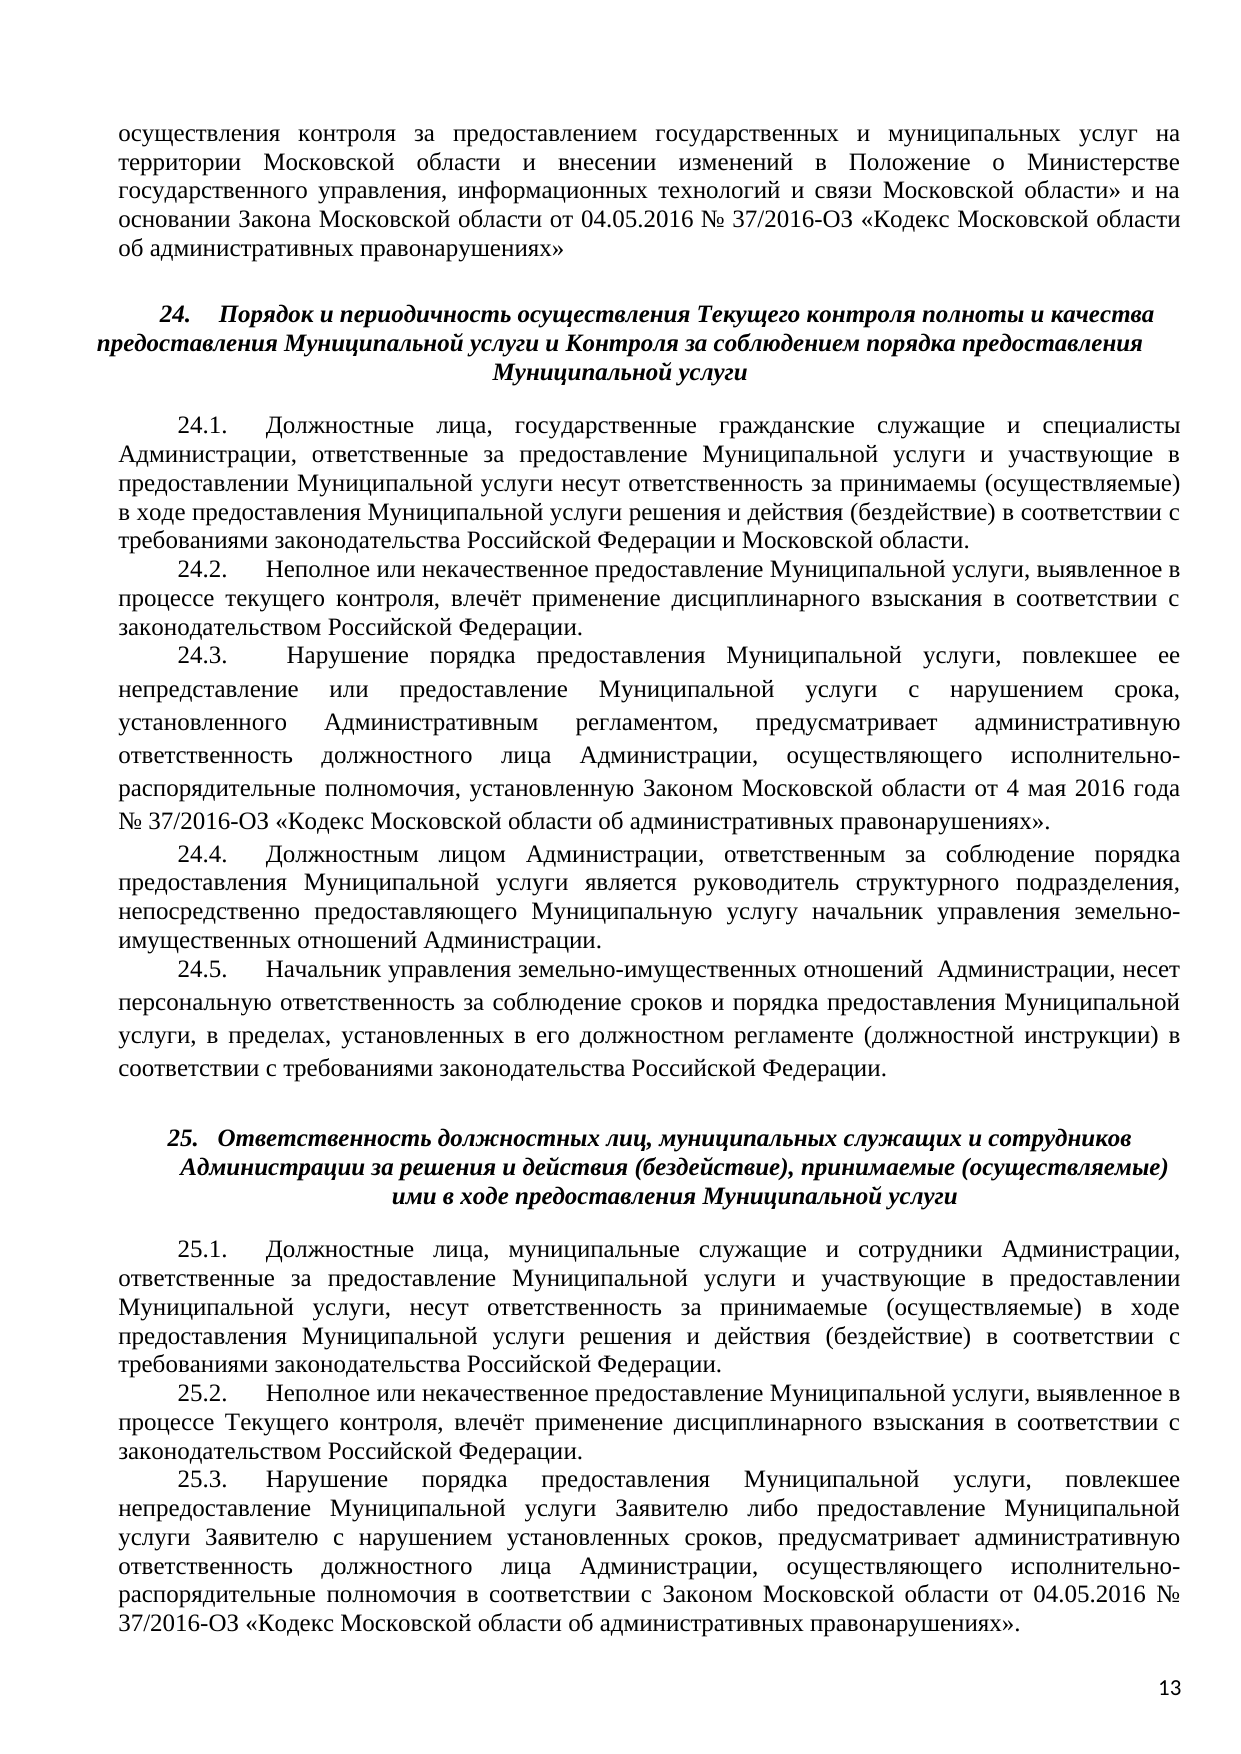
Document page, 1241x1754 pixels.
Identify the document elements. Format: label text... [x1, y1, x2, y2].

list Ответственность должностных лиц, муниципальных служащих и сотрудников Администрации за решения и действия (бездействие), принимаемые (осуществляемые) ими в ходе предоставления Муниципальной услуги [118, 1123, 1181, 1209]
list Нарушение порядка предоставления Муниципальной услуги, повлекшее непредоставление Муниципальной услуги Заявителю либо предоставление Муниципальной услуги Заявителю с нарушением установленных сроков, предусматривает административную ответственность должностного лица Администрации, осуществляющего исполнительно-распорядительные полномочия в соответствии с Законом Московской области от 04.05.2016 № 37/2016-ОЗ «Кодекс Московской области об административных правонарушениях». [118, 1464, 1181, 1637]
list Должностные лица, государственные гражданские служащие и специалисты Администрации, ответственные за предоставление Муниципальной услуги и участвующие в предоставлении Муниципальной услуги несут ответственность за принимаемы (осуществляемые) в ходе предоставления Муниципальной услуги решения и действия (бездействие) в соответствии с требованиями законодательства Российской Федерации и Московской области. [118, 411, 1181, 554]
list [118, 118, 1181, 262]
list Неполное или некачественное предоставление Муниципальной услуги, выявленное в процессе текущего контроля, влечёт применение дисциплинарного взыскания в соответствии с законодательством Российской Федерации. [118, 554, 1181, 641]
list Порядок и периодичность осуществления Текущего контроля полноты и качества предоставления Муниципальной услуги и Контроля за соблюдением порядка предоставления Муниципальной услуги [59, 299, 1181, 386]
list Должностные лица, муниципальные служащие и сотрудники Администрации, ответственные за предоставление Муниципальной услуги и участвующие в предоставлении Муниципальной услуги, несут ответственность за принимаемые (осуществляемые) в ходе предоставления Муниципальной услуги решения и действия (бездействие) в соответствии с требованиями законодательства Российской Федерации. [118, 1234, 1181, 1378]
list Нарушение порядка предоставления Муниципальной услуги, повлекшее ее непредставление или предоставление Муниципальной услуги с нарушением срока, установленного Административным регламентом, предусматривает административную ответственность должностного лица Администрации, осуществляющего исполнительно-распорядительные полномочия, установленную Законом Московской области от 4 мая 2016 года № 37/2016-ОЗ «Кодекс Московской области об административных правонарушениях». [118, 641, 1181, 834]
list Начальник управления земельно-имущественных отношений Администрации, несет персональную ответственность за соблюдение сроков и порядка предоставления Муниципальной услуги, в пределах, установленных в его должностном регламенте (должностной инструкции) в соответствии с требованиями законодательства Российской Федерации. [118, 954, 1181, 1082]
list Должностным лицом Администрации, ответственным за соблюдение порядка предоставления Муниципальной услуги является руководитель структурного подразделения, непосредственно предоставляющего Муниципальную услугу начальник управления земельно-имущественных отношений Администрации. [118, 839, 1181, 954]
list Неполное или некачественное предоставление Муниципальной услуги, выявленное в процессе Текущего контроля, влечёт применение дисциплинарного взыскания в соответствии с законодательством Российской Федерации. [118, 1378, 1181, 1464]
